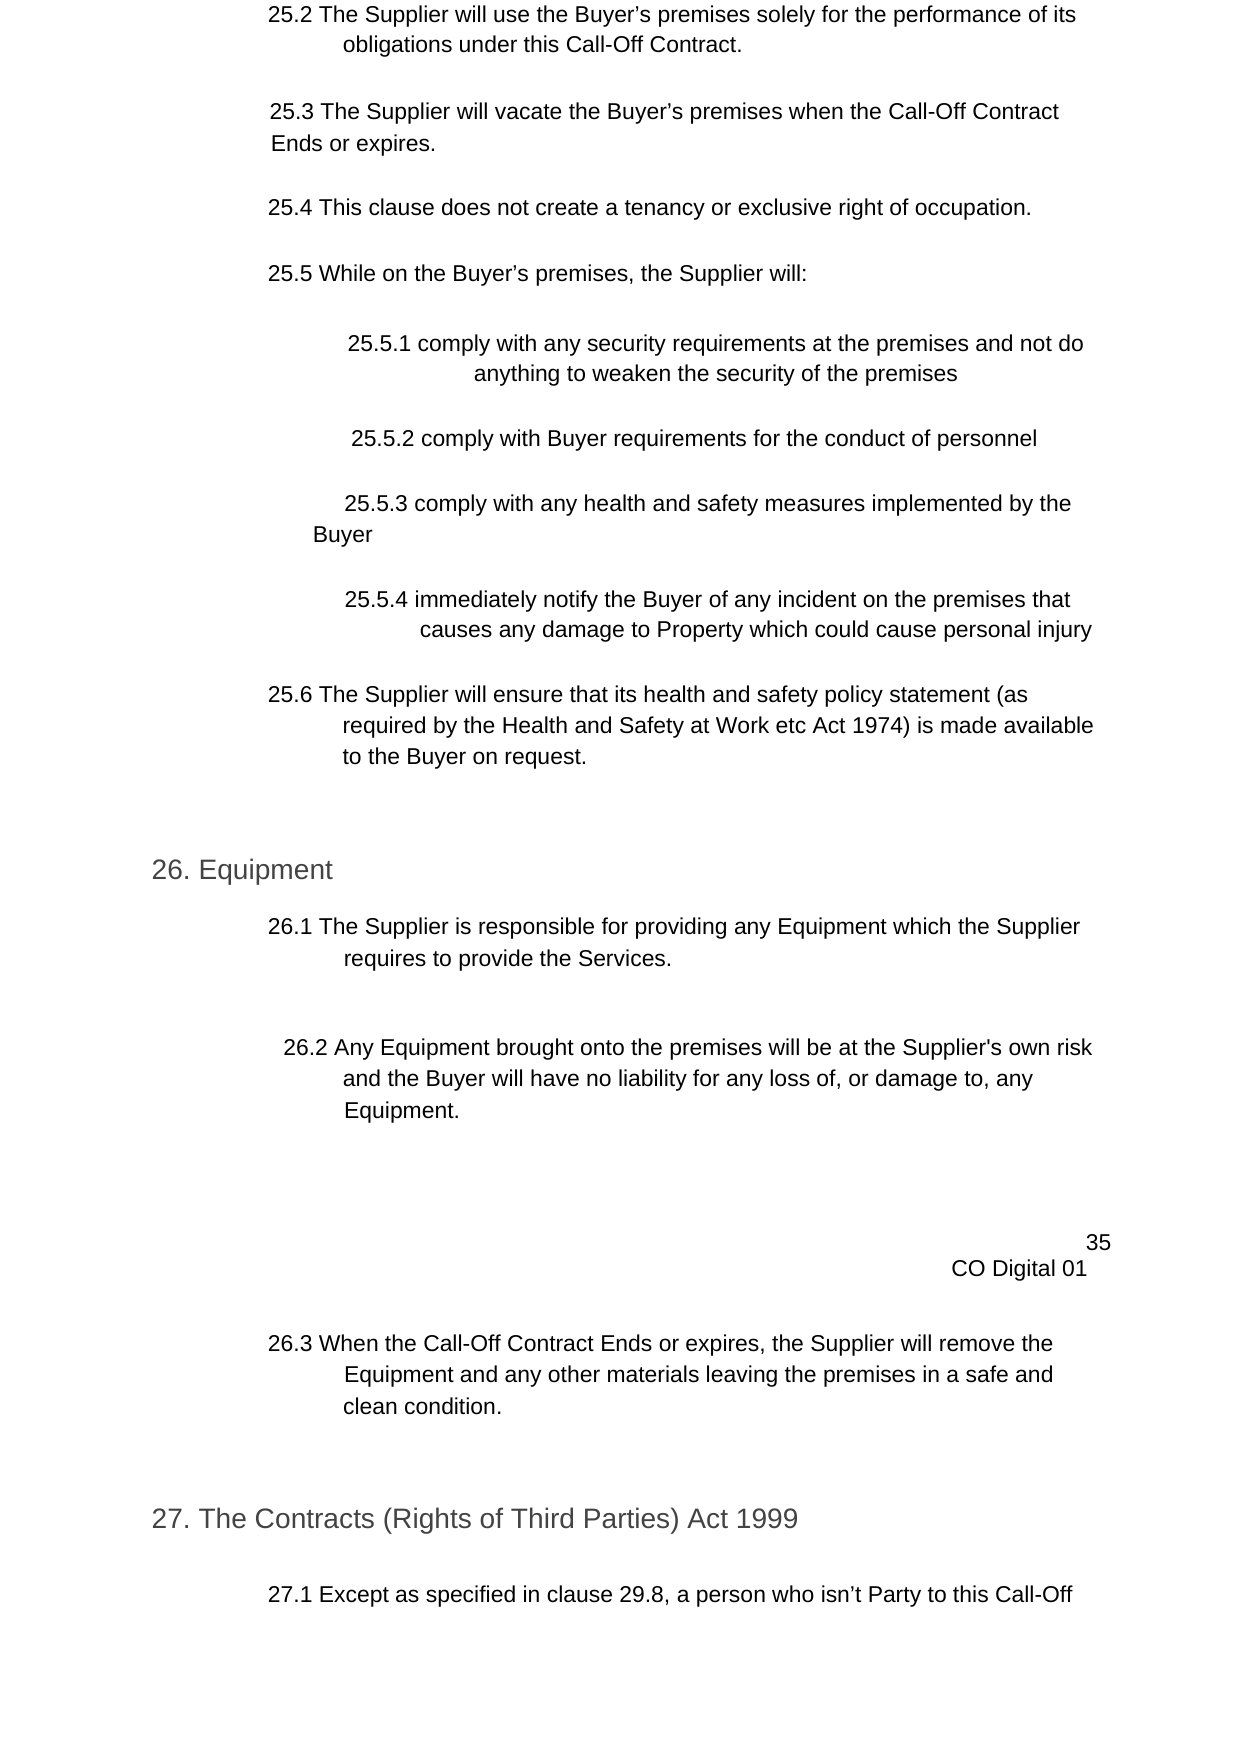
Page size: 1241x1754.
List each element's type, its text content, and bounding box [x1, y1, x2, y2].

text 26. Equipment [151, 853, 1187, 885]
text 25.6 The Supplier will ensure that its health and safety policy statement (as required by the Health and Safety at Work etc Act 1974) is made available to the Buyer on request. [268, 681, 1101, 769]
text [268, 1581, 1115, 1607]
text 26.2 Any Equipment brought onto the premises will be at the Supplier's own risk and the Buyer will have no liability for any loss of, or damage to, any [268, 1034, 1108, 1091]
text Equipment. [344, 1097, 1187, 1123]
text 25.2 The Supplier will use the Buyer’s premises solely for the performance of its obligations under this Call-Off Contract. [268, 1, 1107, 58]
text 26.1 The Supplier is responsible for providing any Equipment which the Supplier requires to provide the Services. [268, 913, 1111, 971]
text 25.4 This clause does not create a tenancy or exclusive right of occupation. 25.5 While on the Buyer’s premises, the Supplier will: [268, 194, 1064, 287]
text 35 [127, 1229, 1111, 1255]
text CO Digital 01 [127, 1255, 1087, 1282]
text 27. The Contracts (Rights of Third Parties) Act 1999 [151, 1502, 1187, 1535]
text clean condition. [343, 1393, 1187, 1419]
text 25.5.2 comply with Buyer requirements for the conduct of personnel [127, 425, 1037, 452]
text 25.3 The Supplier will vacate the Buyer’s premises when the Call-Off Contract Ends or expires. [269, 98, 1091, 156]
text 25.5.3 comply with any health and safety measures implemented by the Buyer [313, 490, 1078, 547]
text 26.3 When the Call-Off Contract Ends or expires, the Supplier will remove the Equipment and any other materials leaving the premises in a safe and [268, 1330, 1084, 1387]
text 25.5.4 immediately notify the Buyer of any incident on the premises that causes any damage to Property which could cause personal injury [344, 586, 1098, 643]
text 25.5.1 comply with any security requirements at the premises and not do anything to weaken the security of the premises [344, 329, 1087, 387]
